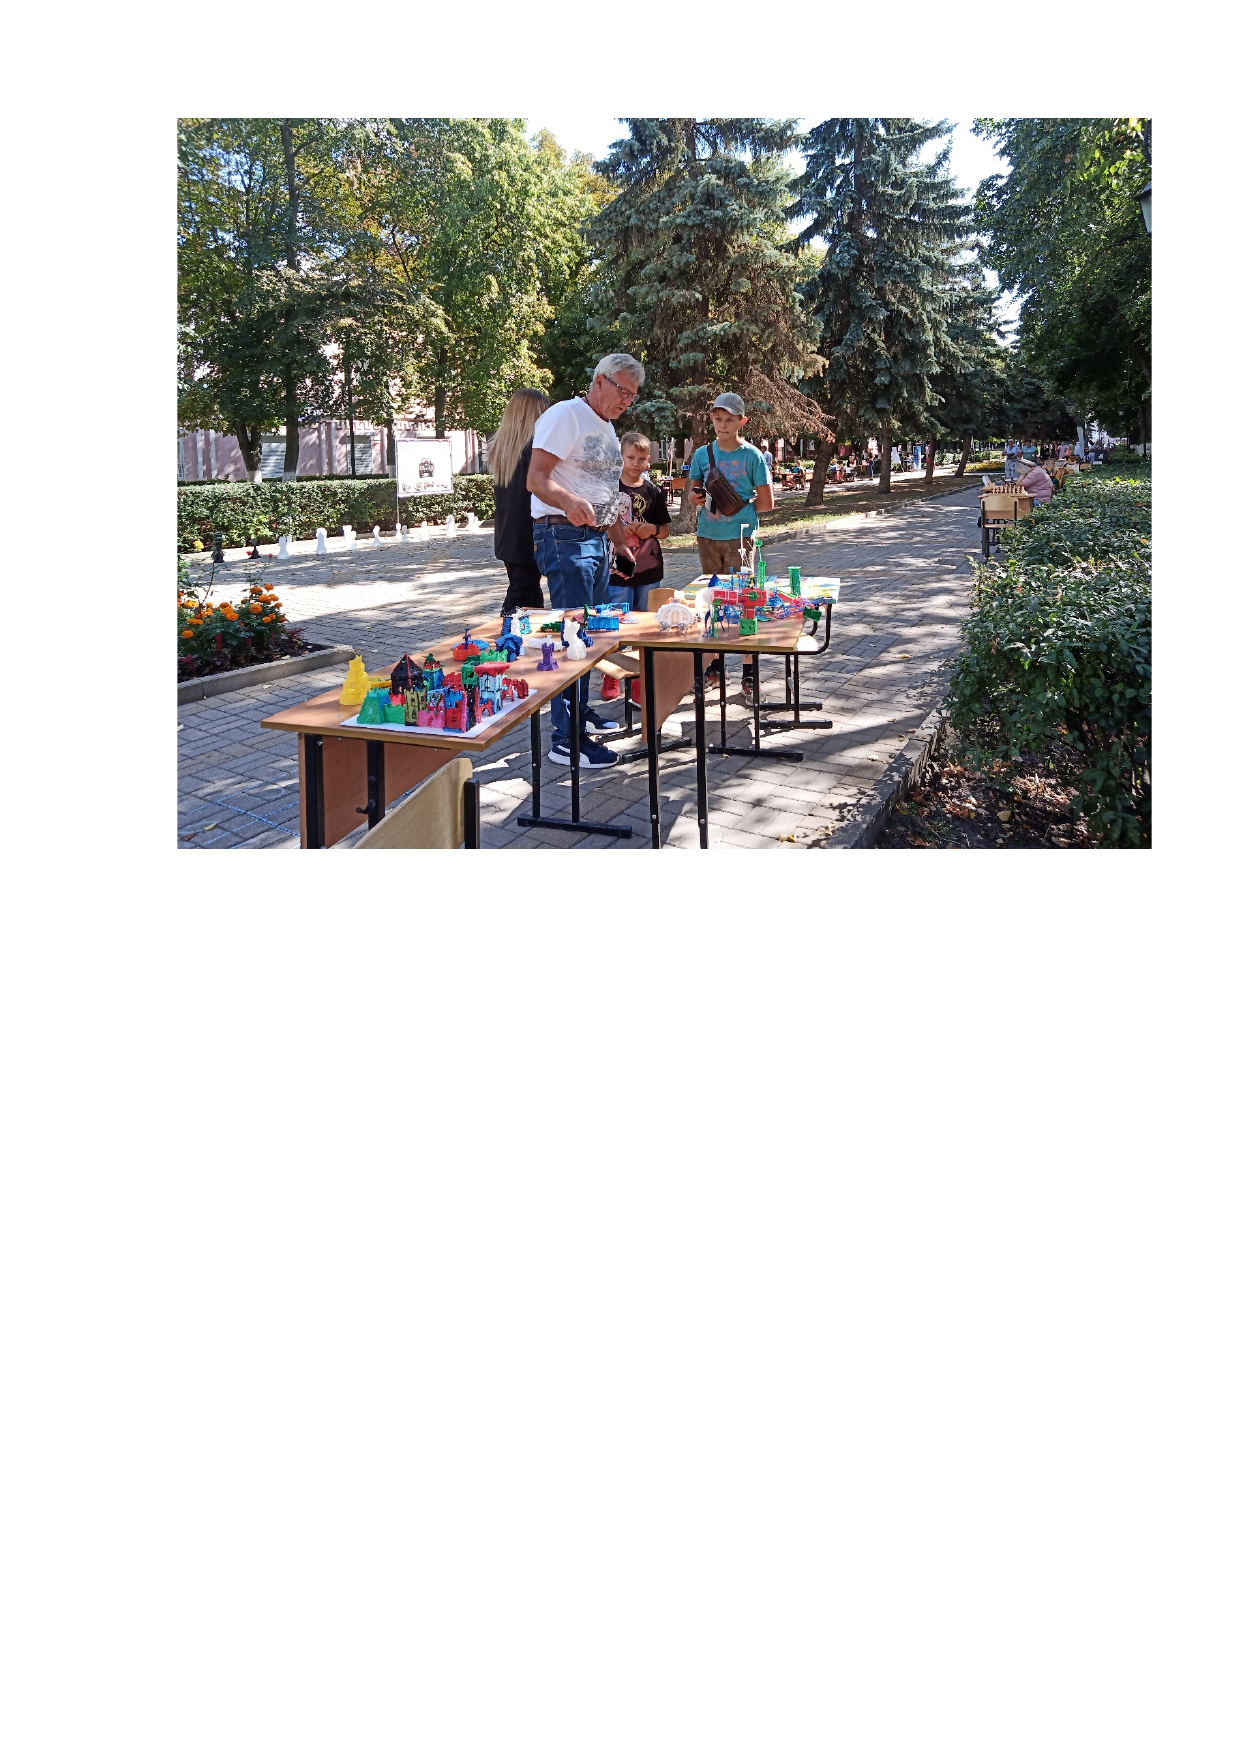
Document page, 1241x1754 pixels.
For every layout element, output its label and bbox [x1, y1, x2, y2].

picture [177, 118, 1152, 849]
